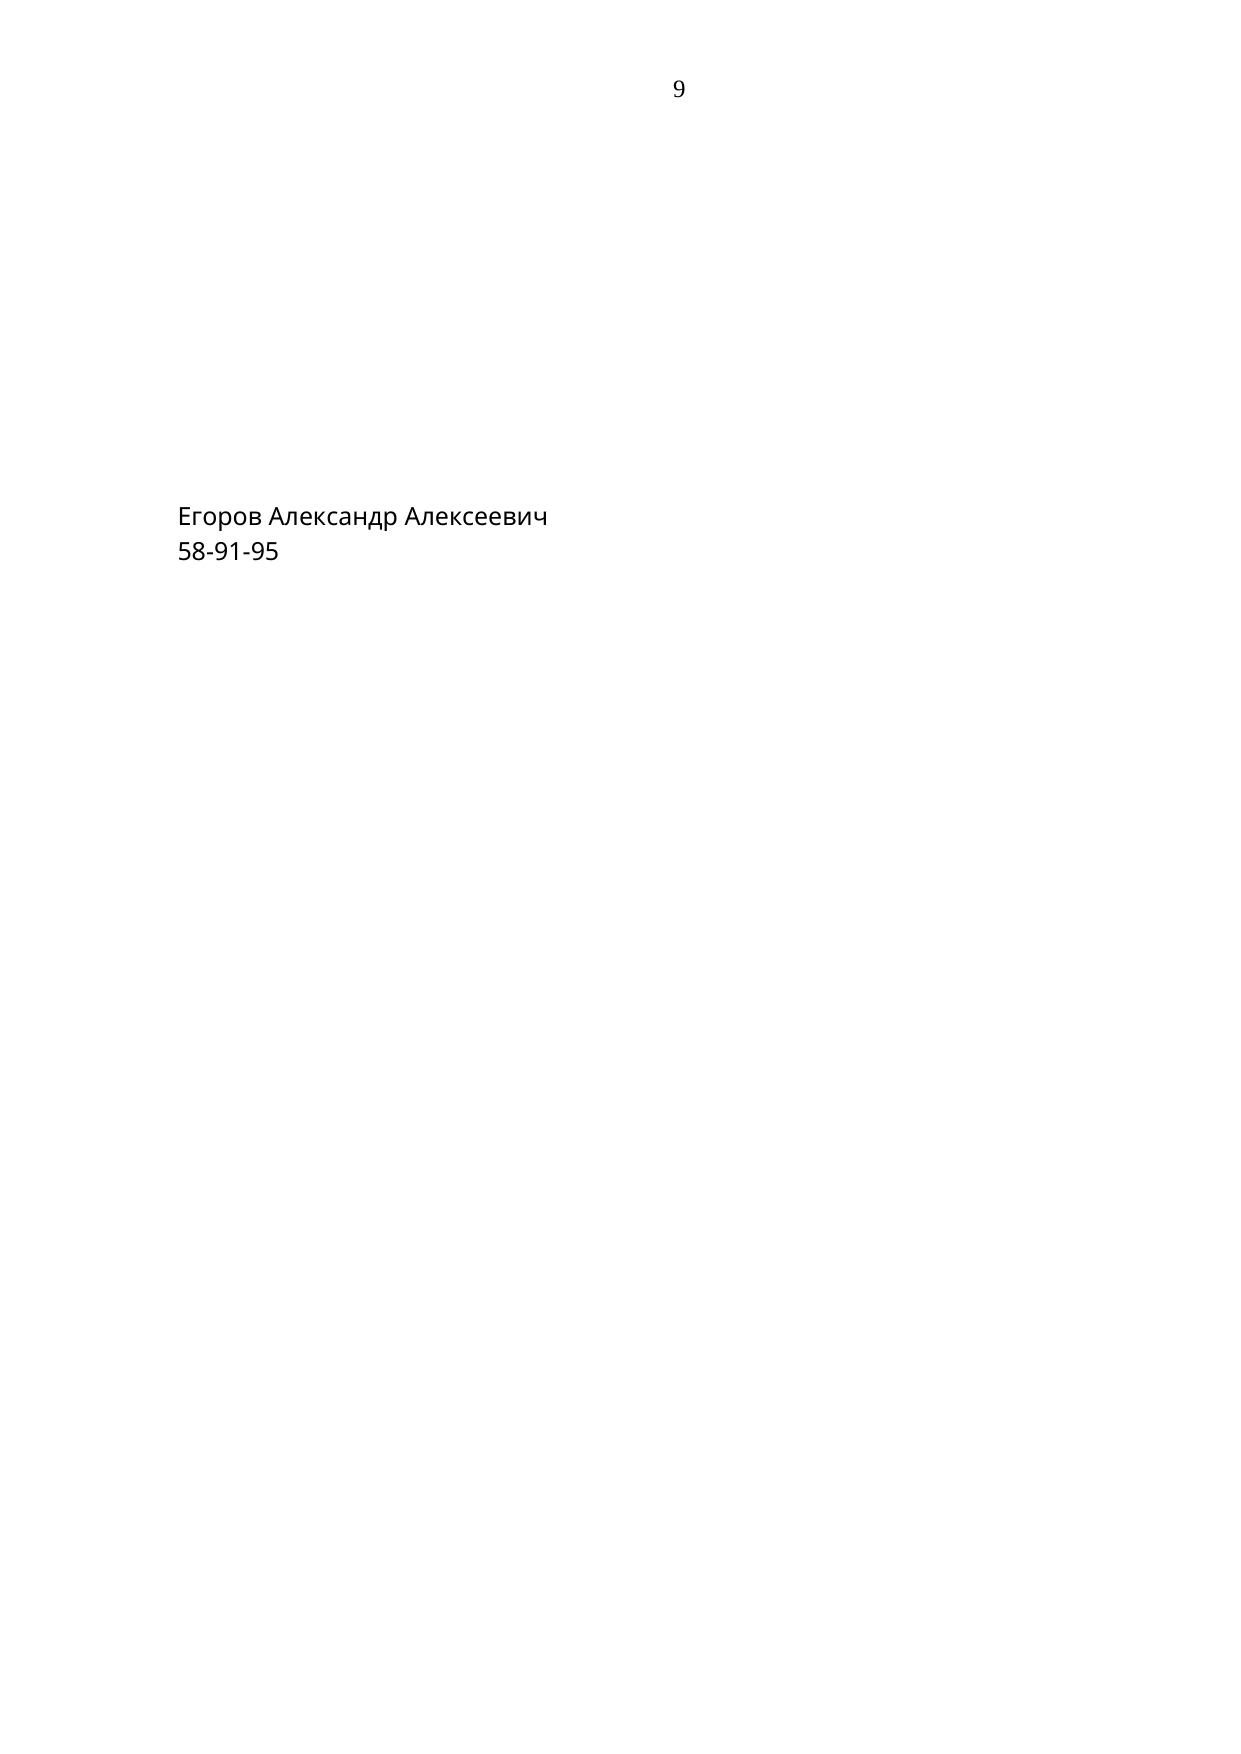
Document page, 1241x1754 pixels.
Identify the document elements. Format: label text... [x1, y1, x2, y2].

text Егоров Александр Алексеевич [177, 499, 1181, 533]
text 58-91-95 [177, 533, 1181, 567]
